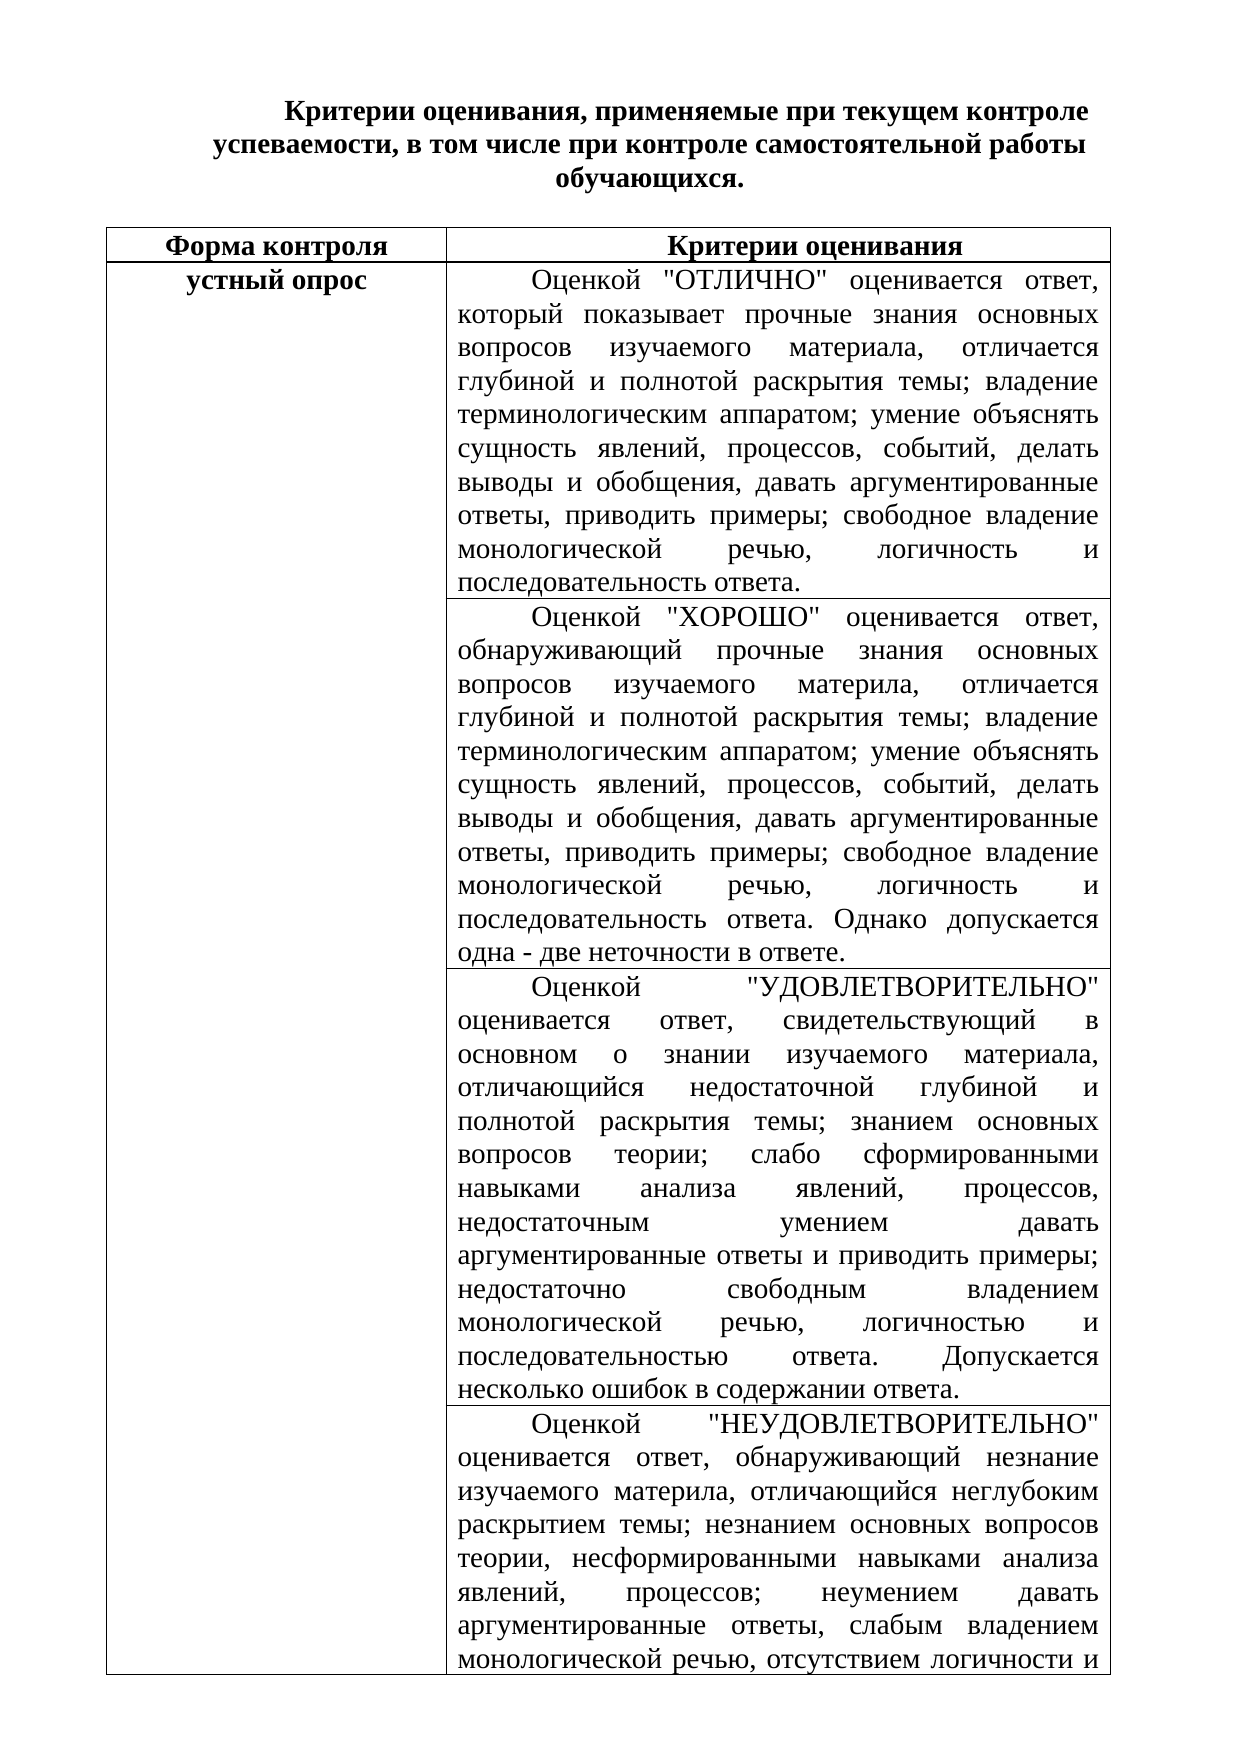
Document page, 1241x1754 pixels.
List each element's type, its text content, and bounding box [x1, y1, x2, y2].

table_cell Оценкой "ХОРОШО" оценивается ответ, обнаруживающий прочные знания основных вопросов изучаемого материла, отличается глубиной и полнотой раскрытия темы; владение терминологическим аппаратом; умение объяснять сущность явлений, процессов, событий, делать выводы и обобщения, давать аргументированные ответы, приводить примеры; свободное владение монологической речью, логичность и последовательность ответа. Однако допускается одна - две неточности в ответе. [447, 599, 1110, 968]
table_cell Оценкой "ОТЛИЧНО" оценивается ответ, который показывает прочные знания основных вопросов изучаемого материала, отличается глубиной и полнотой раскрытия темы; владение терминологическим аппаратом; умение объяснять сущность явлений, процессов, событий, делать выводы и обобщения, давать аргументированные ответы, приводить примеры; свободное владение монологической речью, логичность и последовательность ответа. [447, 263, 1110, 598]
table_cell устный опрос [107, 263, 446, 1674]
table_cell Оценкой "УДОВЛЕТВОРИТЕЛЬНО" оценивается ответ, свидетельствующий в основном о знании изучаемого материала, отличающийся недостаточной глубиной и полнотой раскрытия темы; знанием основных вопросов теории; слабо сформированными навыками анализа явлений, процессов, недостаточным умением давать аргументированные ответы и приводить примеры; недостаточно свободным владением монологической речью, логичностью и последовательностью ответа. Допускается несколько ошибок в содержании ответа. [447, 969, 1110, 1405]
table_header Критерии оценивания [447, 228, 1110, 261]
text Критерии оценивания, применяемые при текущем контроле успеваемости, в том числе при контроле самостоятельной работы обучающихся. [118, 93, 1181, 193]
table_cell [447, 1406, 1110, 1674]
table_header Форма контроля [107, 228, 446, 261]
